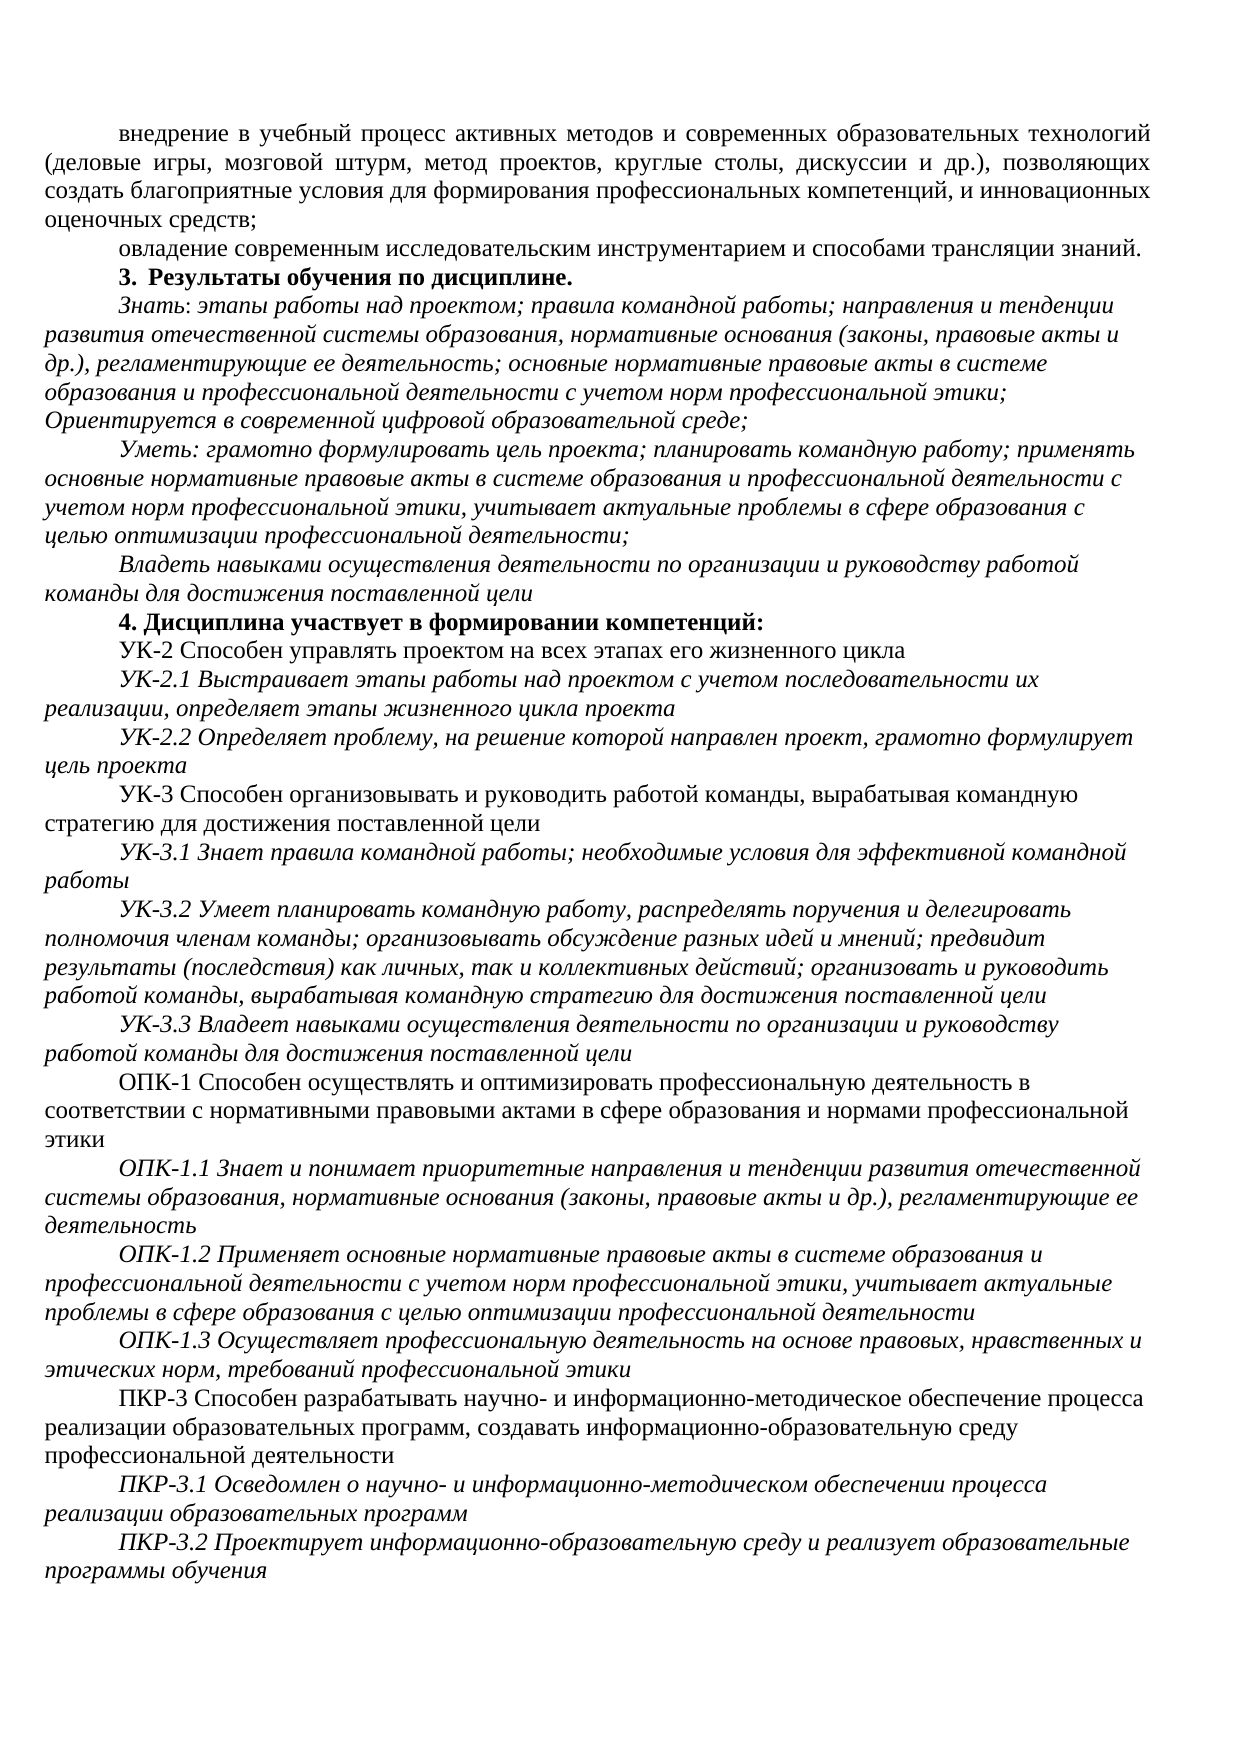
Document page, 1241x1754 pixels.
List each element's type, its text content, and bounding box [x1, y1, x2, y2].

text УК-2 Способен управлять проектом на всех этапах его жизненного цикла [44, 636, 1152, 664]
text ОПК-1 Способен осуществлять и оптимизировать профессиональную деятельность в соответствии с нормативными правовыми актами в сфере образования и нормами профессиональной этики [44, 1067, 1152, 1153]
text УК-3.2 Умеет планировать командную работу, распределять поручения и делегировать полномочия членам команды; организовывать обсуждение разных идей и мнений; предвидит результаты (последствия) как личных, так и коллективных действий; организовать и руководить работой команды, вырабатывая командную стратегию для достижения поставленной цели [44, 894, 1152, 1009]
text УК-2.1 Выстраивает этапы работы над проектом с учетом последовательности их реализации, определяет этапы жизненного цикла проекта [44, 664, 1152, 722]
text ОПК-1.3 Осуществляет профессиональную деятельность на основе правовых, нравственных и этических норм, требований профессиональной этики [44, 1326, 1152, 1383]
text ОПК-1.2 Применяет основные нормативные правовые акты в системе образования и профессиональной деятельности с учетом норм профессиональной этики, учитывает актуальные проблемы в сфере образования с целью оптимизации профессиональной деятельности [44, 1239, 1152, 1326]
text УК-2.2 Определяет проблему, на решение которой направлен проект, грамотно формулирует цель проекта [44, 722, 1152, 779]
text Знать: этапы работы над проектом; правила командной работы; направления и тенденции развития отечественной системы образования, нормативные основания (законы, правовые акты и др.), регламентирующие ее деятельность; основные нормативные правовые акты в системе образования и профессиональной деятельности с учетом норм профессиональной этики; Ориентируется в современной цифровой образовательной среде; [44, 291, 1152, 434]
text ПКР-3.2 Проектирует информационно-образовательную среду и реализует образовательные программы обучения [44, 1527, 1152, 1584]
list внедрение в учебный процесс активных методов и современных образовательных технологий (деловые игры, мозговой штурм, метод проектов, круглые столы, дискуссии и др.), позволяющих создать благоприятные условия для формирования профессиональных компетенций, и инновационных оценочных средств; [44, 118, 1152, 233]
text 4. Дисциплина участвует в формировании компетенций: [44, 607, 1152, 636]
text УК-3.3 Владеет навыками осуществления деятельности по организации и руководству работой команды для достижения поставленной цели [44, 1009, 1152, 1067]
text ПКР-3.1 Осведомлен о научно- и информационно-методическом обеспечении процесса реализации образовательных программ [44, 1469, 1152, 1527]
list Результаты обучения по дисциплине. [44, 262, 1152, 291]
text УК-3.1 Знает правила командной работы; необходимые условия для эффективной командной работы [44, 837, 1152, 894]
text ПКР-3 Способен разрабатывать научно- и информационно-методическое обеспечение процесса реализации образовательных программ, создавать информационно-образовательную среду профессиональной деятельности [44, 1383, 1152, 1469]
list овладение современным исследовательским инструментарием и способами трансляции знаний. [44, 233, 1152, 262]
text УК-3 Способен организовывать и руководить работой команды, вырабатывая командную стратегию для достижения поставленной цели [44, 779, 1152, 837]
text Владеть навыками осуществления деятельности по организации и руководству работой команды для достижения поставленной цели [44, 549, 1152, 607]
text ОПК-1.1 Знает и понимает приоритетные направления и тенденции развития отечественной системы образования, нормативные основания (законы, правовые акты и др.), регламентирующие ее деятельность [44, 1153, 1152, 1239]
text Уметь: грамотно формулировать цель проекта; планировать командную работу; применять основные нормативные правовые акты в системе образования и профессиональной деятельности с учетом норм профессиональной этики, учитывает актуальные проблемы в сфере образования с целью оптимизации профессиональной деятельности; [44, 434, 1152, 549]
